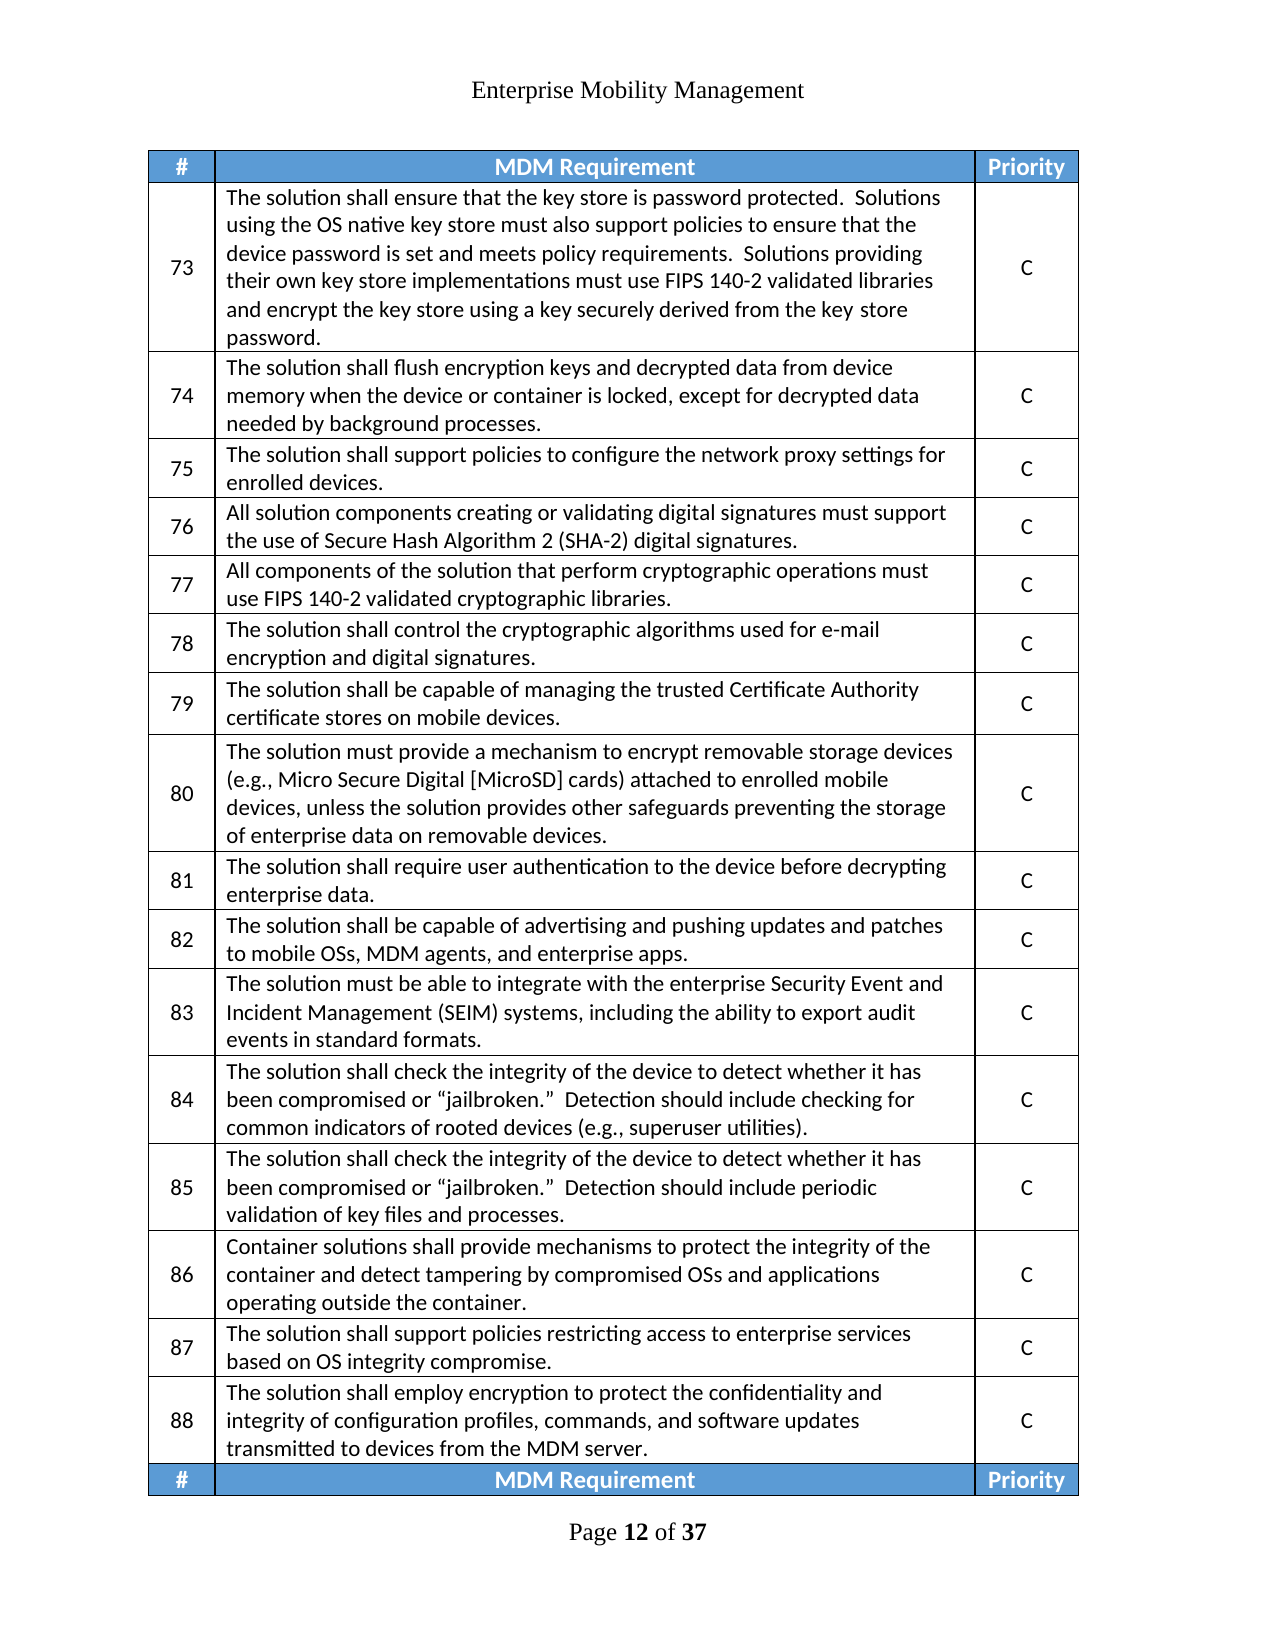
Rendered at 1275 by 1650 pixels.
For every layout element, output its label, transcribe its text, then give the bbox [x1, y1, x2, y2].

table_cell 75 [149, 439, 214, 497]
table_cell C [976, 352, 1078, 438]
table_cell The solution must provide a mechanism to encrypt removable storage devices (e.g., Micro Secure Digital [MicroSD] cards) attached to enrolled mobile devices, unless the solution provides other safeguards preventing the storage of enterprise data on removable devices. [216, 735, 974, 851]
table_cell Container solutions shall provide mechanisms to protect the integrity of the container and detect tampering by compromised OSs and applications operating outside the container. [216, 1231, 974, 1317]
table_cell C [976, 673, 1078, 734]
table_cell 77 [149, 556, 214, 613]
table_cell 74 [149, 352, 214, 438]
table_cell 79 [149, 673, 214, 734]
table_cell 87 [149, 1319, 214, 1376]
table_cell The solution shall employ encryption to protect the confidentiality and integrity of configuration profiles, commands, and software updates transmitted to devices from the MDM server. [216, 1377, 974, 1463]
table_cell 86 [149, 1231, 214, 1317]
table_cell MDM Requirement [216, 1464, 974, 1495]
table_cell 80 [149, 735, 214, 851]
table_cell The solution shall check the integrity of the device to detect whether it has been compromised or “jailbroken.” Detection should include periodic validation of key files and processes. [216, 1144, 974, 1230]
table_cell 82 [149, 910, 214, 967]
table_cell The solution shall support policies to configure the network proxy settings for enrolled devices. [216, 439, 974, 497]
table_cell All components of the solution that perform cryptographic operations must use FIPS 140-2 validated cryptographic libraries. [216, 556, 974, 613]
table_cell Priority [976, 1464, 1078, 1495]
table_cell C [976, 910, 1078, 967]
table_cell 78 [149, 614, 214, 672]
table_cell C [976, 1144, 1078, 1230]
table_cell Priority [976, 151, 1078, 182]
table_cell The solution must be able to integrate with the enterprise Security Event and Incident Management (SEIM) systems, including the ability to export audit events in standard formats. [216, 969, 974, 1055]
table_cell C [976, 556, 1078, 613]
table_cell 81 [149, 852, 214, 909]
table_cell The solution shall support policies restricting access to enterprise services based on OS integrity compromise. [216, 1319, 974, 1376]
table_cell C [976, 1319, 1078, 1376]
table_cell C [976, 439, 1078, 497]
table_cell C [976, 498, 1078, 555]
table_cell 83 [149, 969, 214, 1055]
table_cell 84 [149, 1056, 214, 1142]
table_cell 73 [149, 183, 214, 351]
table_cell MDM Requirement [216, 151, 974, 182]
table_cell The solution shall flush encryption keys and decrypted data from device memory when the device or container is locked, except for decrypted data needed by background processes. [216, 352, 974, 438]
table_cell The solution shall be capable of advertising and pushing updates and patches to mobile OSs, MDM agents, and enterprise apps. [216, 910, 974, 967]
table_cell All solution components creating or validating digital signatures must support the use of Secure Hash Algorithm 2 (SHA-2) digital signatures. [216, 498, 974, 555]
table_cell C [976, 969, 1078, 1055]
table_cell C [976, 1377, 1078, 1463]
table_cell The solution shall require user authentication to the device before decrypting enterprise data. [216, 852, 974, 909]
table_cell C [976, 1056, 1078, 1142]
table_cell # [149, 151, 214, 182]
table_cell C [976, 614, 1078, 672]
table_cell 76 [149, 498, 214, 555]
table_cell C [976, 735, 1078, 851]
table_cell The solution shall check the integrity of the device to detect whether it has been compromised or “jailbroken.” Detection should include checking for common indicators of rooted devices (e.g., superuser utilities). [216, 1056, 974, 1142]
table_cell 88 [149, 1377, 214, 1463]
table_cell The solution shall control the cryptographic algorithms used for e-mail encryption and digital signatures. [216, 614, 974, 672]
table_cell C [976, 852, 1078, 909]
table_cell C [976, 183, 1078, 351]
table_cell The solution shall ensure that the key store is password protected. Solutions using the OS native key store must also support policies to ensure that the device password is set and meets policy requirements. Solutions providing their own key store implementations must use FIPS 140-2 validated libraries and encrypt the key store using a key securely derived from the key store password. [216, 183, 974, 351]
table_cell The solution shall be capable of managing the trusted Certificate Authority certificate stores on mobile devices. [216, 673, 974, 734]
table_cell 85 [149, 1144, 214, 1230]
table_cell # [149, 1464, 214, 1495]
table_cell C [976, 1231, 1078, 1317]
